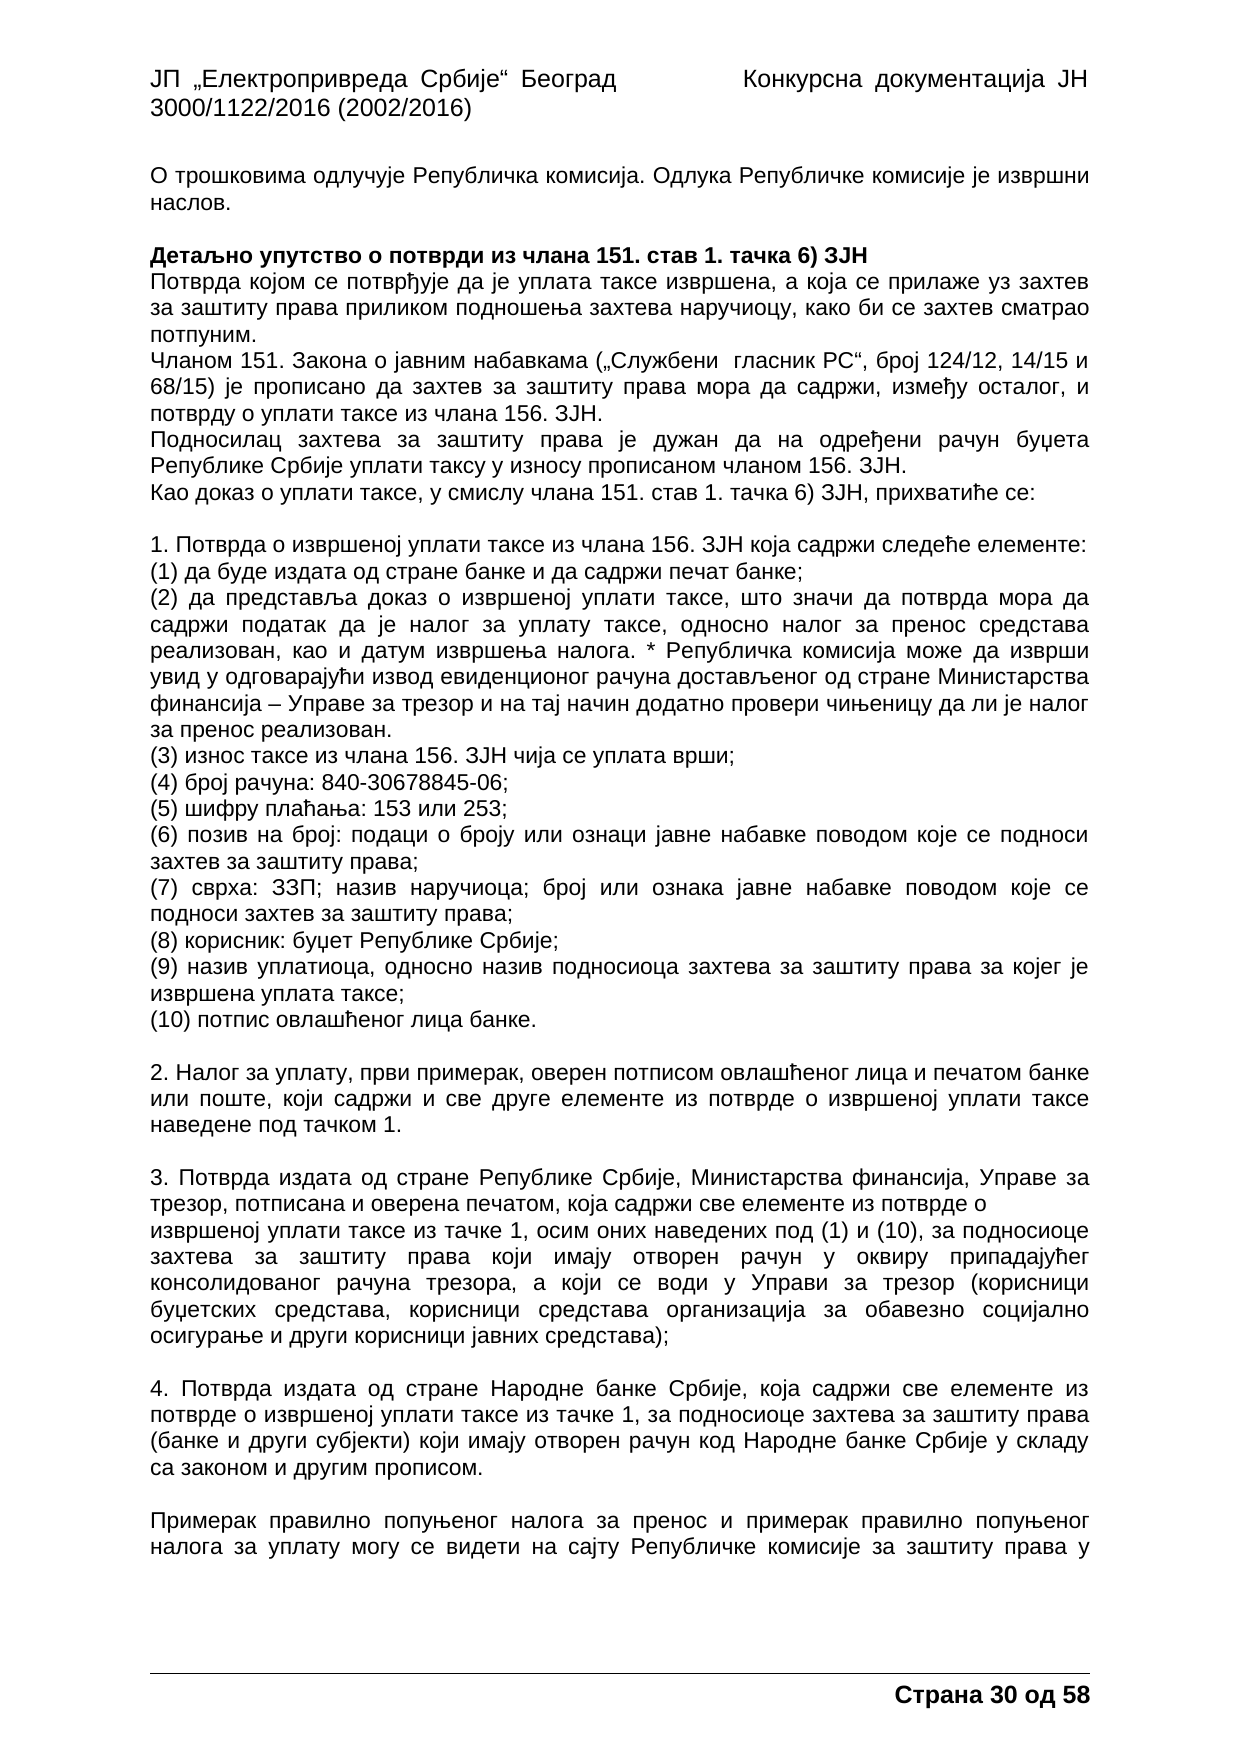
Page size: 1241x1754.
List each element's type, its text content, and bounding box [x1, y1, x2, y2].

text Подносилац захтева за заштиту права је дужан да на одређени рачун буџета Републике Србије уплати таксу у износу прописаном чланом 156. ЗЈН. [150, 426, 1090, 479]
text О трошковима одлучује Републичка комисија. Одлука Републичке комисије је извршни наслов. [150, 162, 1090, 215]
text (1) да буде издата од стране банке и да садржи печат банке; [150, 558, 1090, 584]
text Потврда којом се потврђује да је уплата таксе извршена, а која се прилаже уз захтев за заштиту права приликом подношења захтева наручиоцу, како би се захтев сматрао потпуним. [150, 268, 1090, 347]
text (4) број рачуна: 840-30678845-06; [150, 769, 1090, 795]
text (8) корисник: буџет Републике Србије; [150, 927, 1090, 953]
text 4. Потврда издата од стране Народне банке Србије, која садржи све елементе из потврде о извршеној уплати таксе из тачке 1, за подносиоце захтева за заштиту права (банке и други субјекти) који имају отворен рачун код Народне банке Србије у складу са законом и другим прописом. [150, 1375, 1090, 1480]
text (5) шифру плаћања: 153 или 253; [150, 795, 1090, 821]
text (2) да представља доказ о извршеној уплати таксе, што значи да потврда мора да садржи податак да је налог за уплату таксе, односно налог за пренос средстава реализован, као и датум извршења налога. * Републичка комисија може да изврши увид у одговарајући извод евиденционог рачуна достављеног од стране Министарства финансија – Управе за трезор и на тај начин додатно провери чињеницу да ли је налог за пренос реализован. [150, 584, 1090, 742]
text 2. Налог за уплату, први примерак, оверен потписом овлашћеног лица и печатом банке или поште, који садржи и све друге елементе из потврде о извршеној уплати таксе наведене под тачком 1. [150, 1058, 1090, 1138]
text (6) позив на број: подаци о броју или ознаци јавне набавке поводом које се подноси захтев за заштиту права; [150, 821, 1090, 874]
text Као доказ о уплати таксе, у смислу члана 151. став 1. тачка 6) ЗЈН, прихватиће се: [150, 479, 1090, 505]
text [150, 1507, 1090, 1559]
text 3. Потврда издата од стране Републике Србије, Министарства финансија, Управе за трезор, потписана и оверена печатом, која садржи све елементе из потврде о [150, 1164, 1090, 1217]
text (9) назив уплатиоца, односно назив подносиоца захтева за заштиту права за којег је извршена уплата таксе; [150, 953, 1090, 1006]
text (7) сврха: ЗЗП; назив наручиоца; број или ознака јавне набавке поводом које се подноси захтев за заштиту права; [150, 874, 1090, 927]
text извршеној уплати таксе из тачке 1, осим оних наведених под (1) и (10), за подносиоце захтева за заштиту права који имају отворен рачун у оквиру припадајућег консолидованог рачуна трезора, а који се води у Управи за трезор (корисници буџетских средстава, корисници средстава организација за обавезно социјално осигурање и други корисници јавних средстава); [150, 1217, 1090, 1348]
text Чланом 151. Закона о јавним набавкама („Службени гласник РС“, број 124/12, 14/15 и 68/15) је прописано да захтев за заштиту права мора да садржи, између осталог, и потврду о уплати таксе из члана 156. ЗЈН. [150, 347, 1090, 426]
text (3) износ таксе из члана 156. ЗЈН чија се уплата врши; [150, 742, 1090, 769]
text 1. Потврда о извршеној уплати таксе из члана 156. ЗЈН која садржи следеће елементе: [150, 531, 1090, 558]
text (10) потпис овлашћеног лица банке. [150, 1006, 1090, 1032]
text Детаљно упутство о потврди из члана 151. став 1. тачка 6) ЗЈН [150, 242, 1090, 268]
